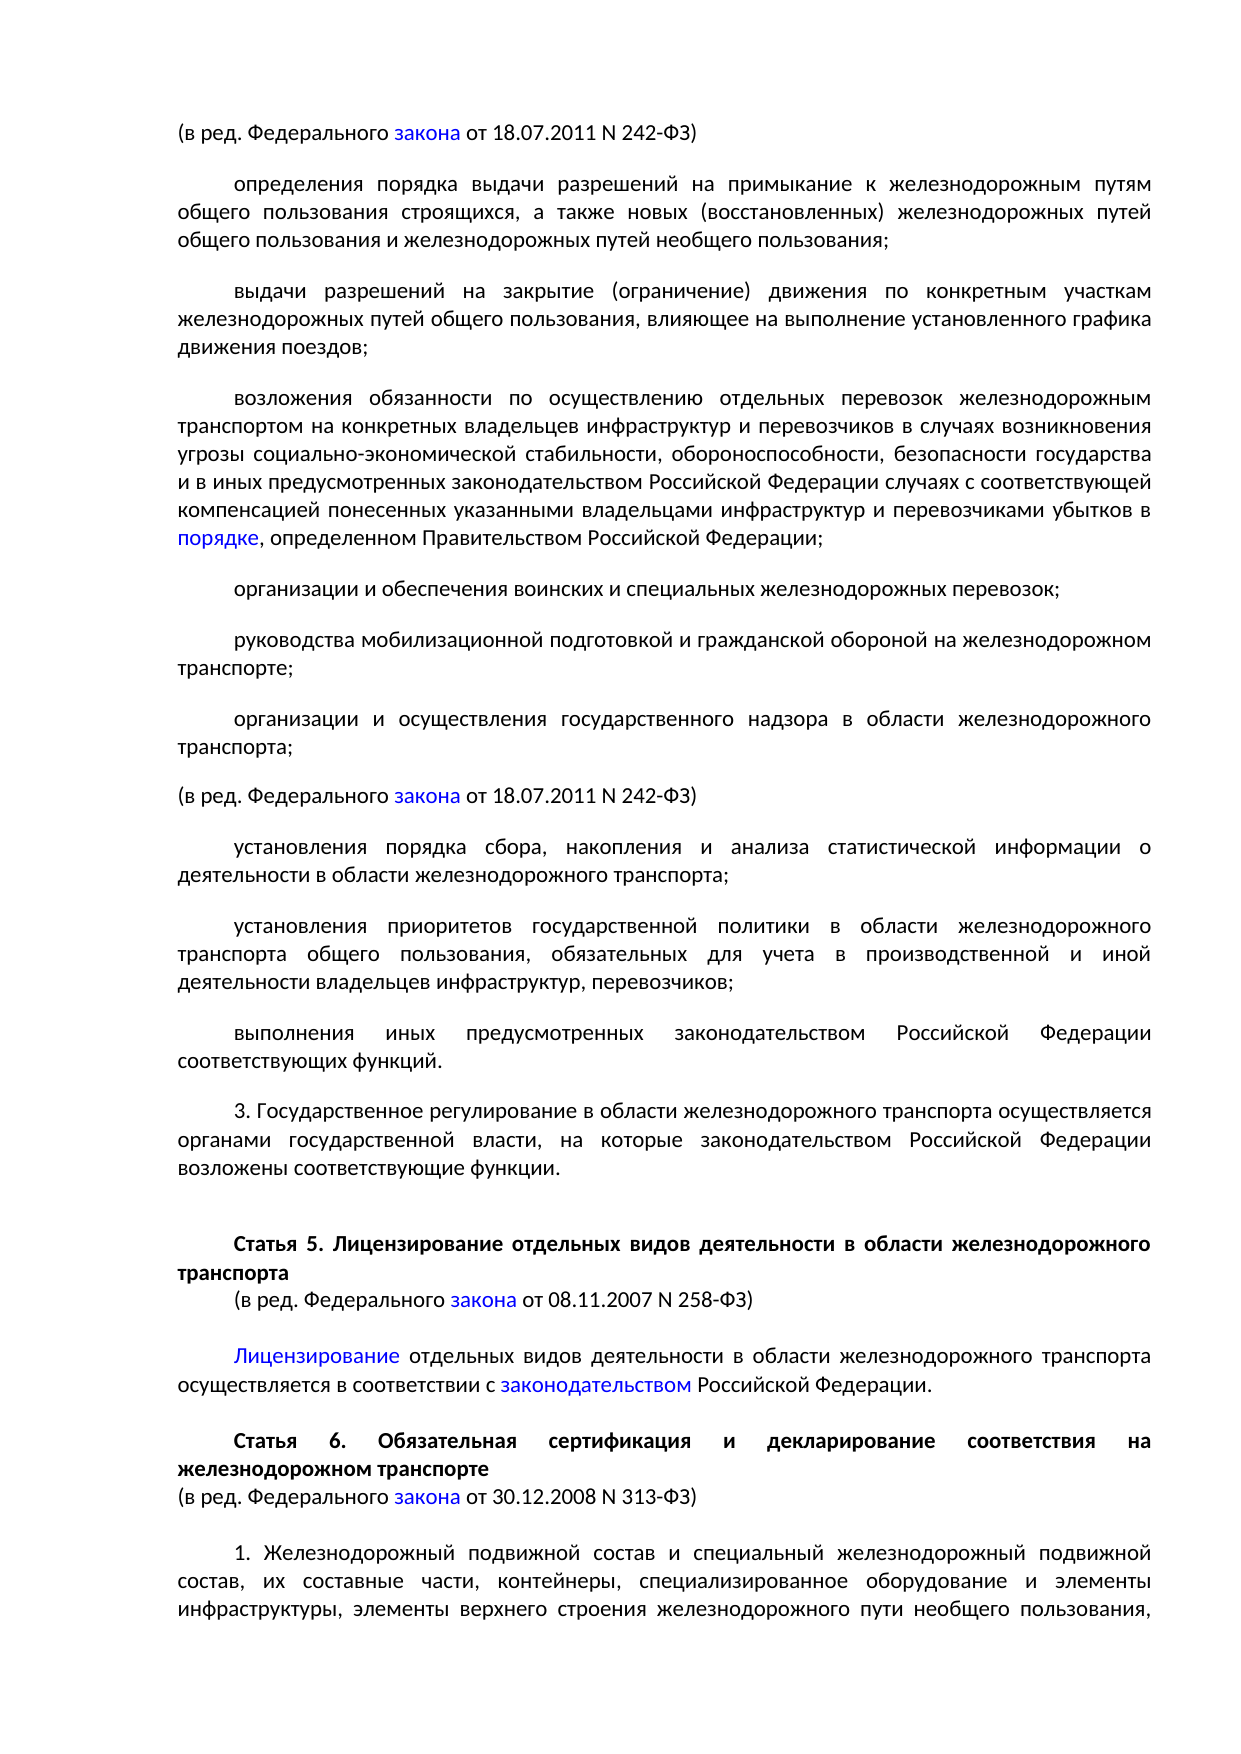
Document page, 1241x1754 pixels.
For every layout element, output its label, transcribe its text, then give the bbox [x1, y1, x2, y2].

text выдачи разрешений на закрытие (ограничение) движения по конкретным участкам железнодорожных путей общего пользования, влияющее на выполнение установленного графика движения поездов; [177, 276, 1152, 360]
text установления приоритетов государственной политики в области железнодорожного транспорта общего пользования, обязательных для учета в производственной и иной деятельности владельцев инфраструктур, перевозчиков; [177, 911, 1152, 995]
text (в ред. Федерального закона от 08.11.2007 N 258-ФЗ) [177, 1286, 1152, 1314]
text (в ред. Федерального закона от 18.07.2011 N 242-ФЗ) [177, 118, 1152, 146]
text установления порядка сбора, накопления и анализа статистической информации о деятельности в области железнодорожного транспорта; [177, 832, 1152, 888]
text 3. Государственное регулирование в области железнодорожного транспорта осуществляется органами государственной власти, на которые законодательством Российской Федерации возложены соответствующие функции. [177, 1097, 1152, 1181]
text организации и осуществления государственного надзора в области железнодорожного транспорта; [177, 704, 1152, 760]
text возложения обязанности по осуществлению отдельных перевозок железнодорожным транспортом на конкретных владельцев инфраструктур и перевозчиков в случаях возникновения угрозы социально-экономической стабильности, обороноспособности, безопасности государства и в иных предусмотренных законодательством Российской Федерации случаях с соответствующей компенсацией понесенных указанными владельцами инфраструктур и перевозчиками убытков в порядке, определенном Правительством Российской Федерации; [177, 383, 1152, 551]
text организации и обеспечения воинских и специальных железнодорожных перевозок; [177, 574, 1152, 602]
text руководства мобилизационной подготовкой и гражданской обороной на железнодорожном транспорте; [177, 625, 1152, 681]
text выполнения иных предусмотренных законодательством Российской Федерации соответствующих функций. [177, 1018, 1152, 1074]
text Лицензирование отдельных видов деятельности в области железнодорожного транспорта осуществляется в соответствии с законодательством Российской Федерации. [177, 1342, 1152, 1398]
title Статья 6. Обязательная сертификация и декларирование соответствия на железнодорожном транспорте [177, 1426, 1152, 1482]
text (в ред. Федерального закона от 18.07.2011 N 242-ФЗ) [177, 781, 1152, 809]
text определения порядка выдачи разрешений на примыкание к железнодорожным путям общего пользования строящихся, а также новых (восстановленных) железнодорожных путей общего пользования и железнодорожных путей необщего пользования; [177, 169, 1152, 253]
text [177, 1538, 1152, 1622]
text (в ред. Федерального закона от 30.12.2008 N 313-ФЗ) [177, 1482, 1152, 1510]
title Статья 5. Лицензирование отдельных видов деятельности в области железнодорожного транспорта [177, 1229, 1152, 1286]
